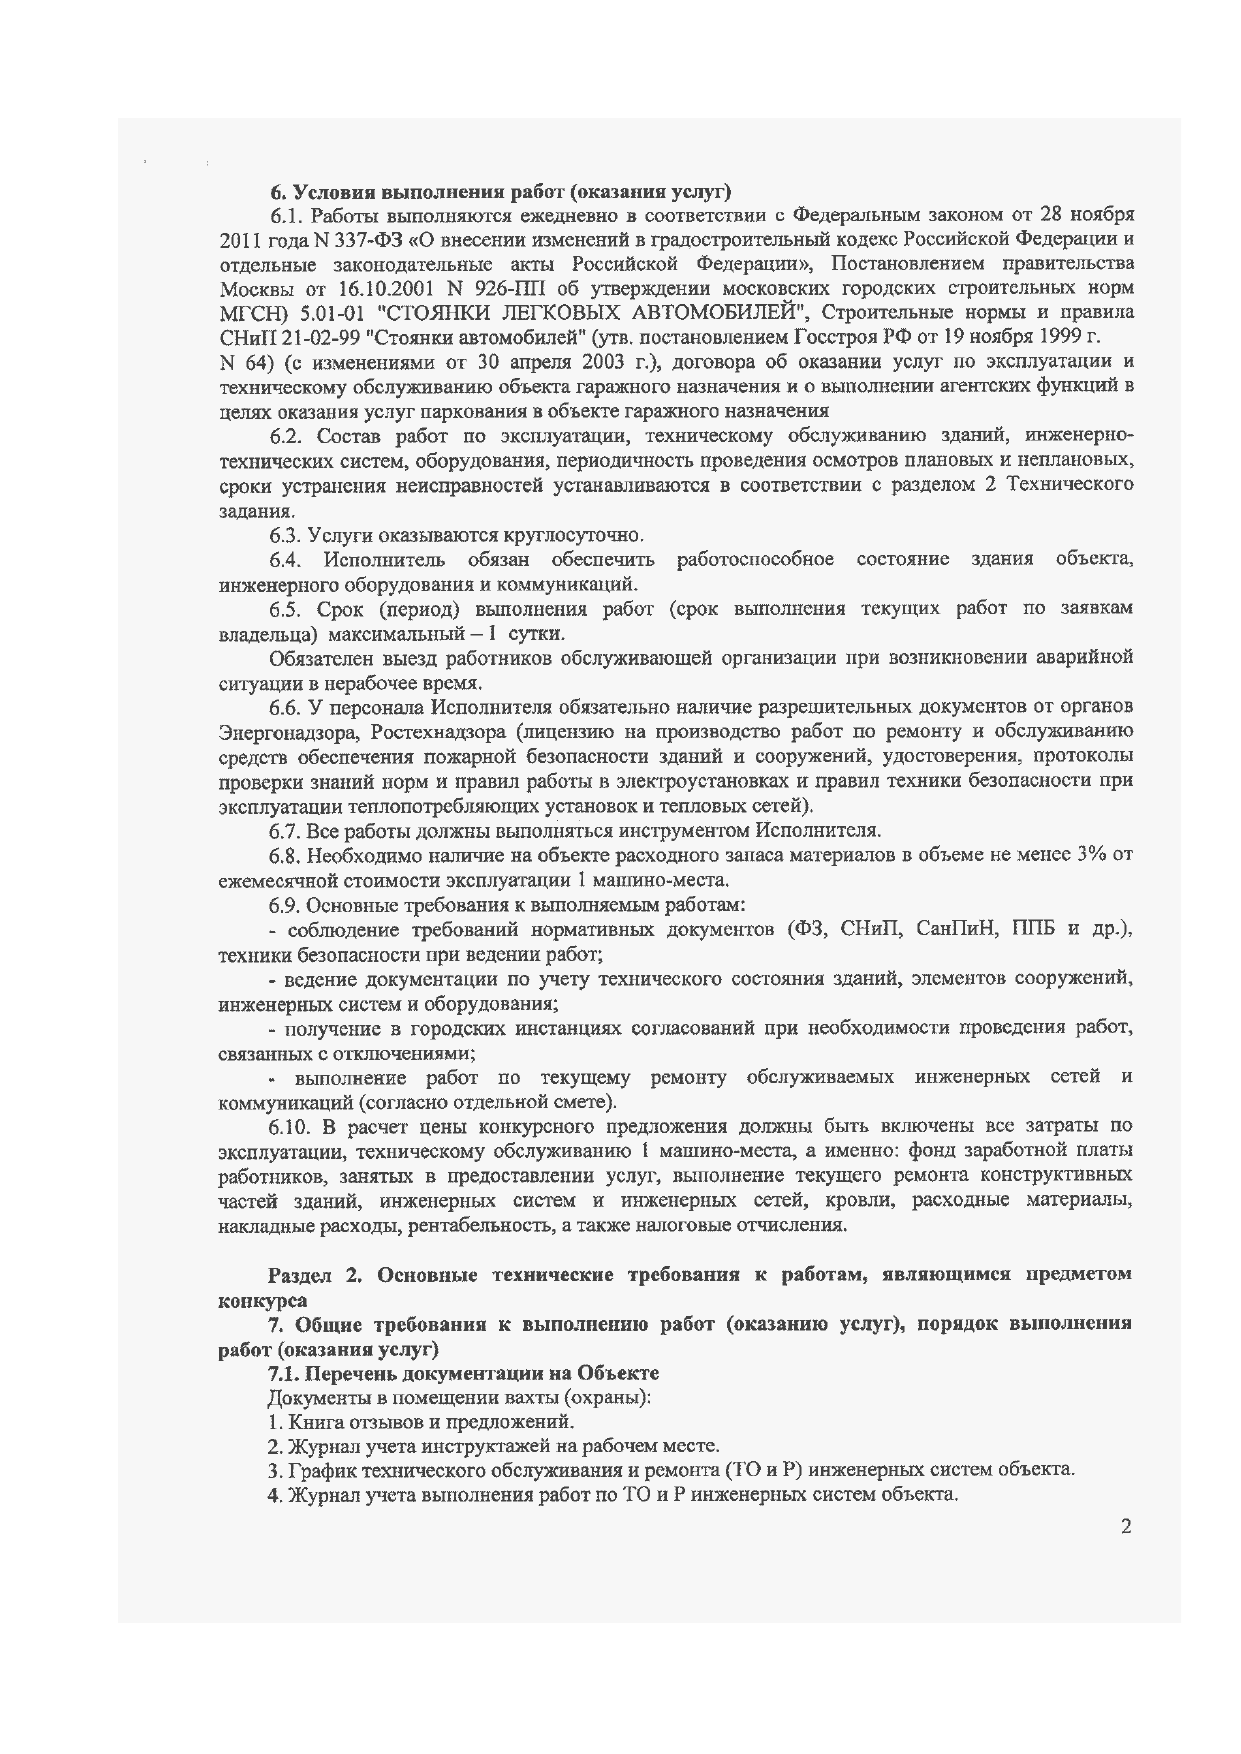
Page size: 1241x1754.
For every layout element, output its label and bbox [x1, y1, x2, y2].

picture [118, 118, 1182, 1623]
